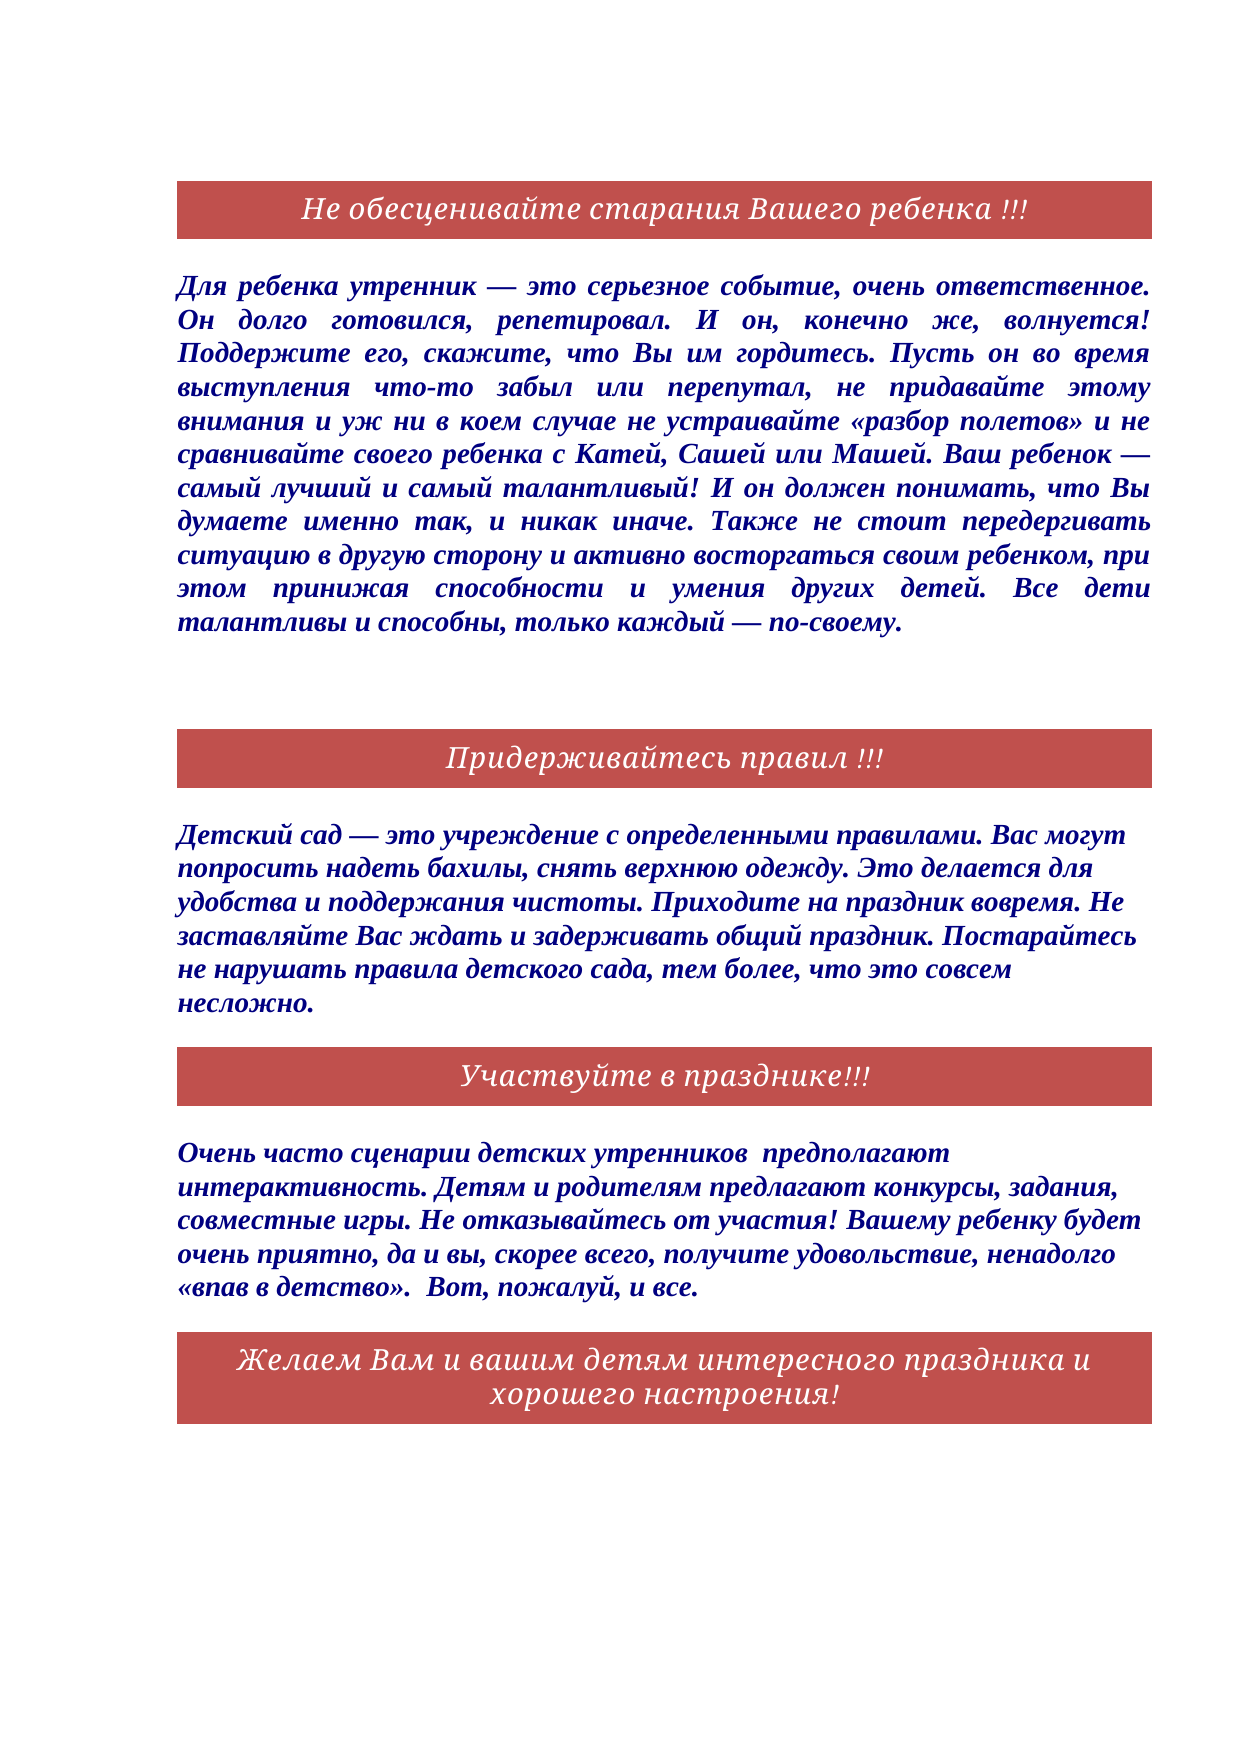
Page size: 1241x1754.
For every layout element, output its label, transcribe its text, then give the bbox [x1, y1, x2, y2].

text Для ребенка утренник — это серьезное событие, очень ответственное. Он долго готовился, репетировал. И он, конечно же, волнуется! Поддержите его, скажите, что Вы им гордитесь. Пусть он во время выступления что-то забыл или перепутал, не придавайте этому внимания и уж ни в коем случае не устраивайте «разбор полетов» и не сравнивайте своего ребенка с Катей, Сашей или Машей. Ваш ребенок — самый лучший и самый талантливый! И он должен понимать, что Вы думаете именно так, и никак иначе. Также не стоит передергивать ситуацию в другую сторону и активно восторгаться своим ребенком, при этом принижая способности и умения других детей. Все дети талантливы и способны, только каждый — по-своему. [177, 268, 1152, 637]
title Участвуйте в празднике!!! [177, 1060, 1152, 1093]
title Не обесценивайте старания Вашего ребенка !!! [177, 193, 1152, 227]
text Очень часто сценарии детских утренников предполагают интерактивность. Детям и родителям предлагают конкурсы, задания, совместные игры. Не отказывайтесь от участия! Вашему ребенку будет очень приятно, да и вы, скорее всего, получите удовольствие, ненадолго «впав в детство». Вот, пожалуй, и все. [177, 1135, 1152, 1303]
title Желаем Вам и вашим детям интересного праздника и хорошего настроения! [177, 1345, 1152, 1412]
title Придерживайтесь правил !!! [177, 742, 1152, 775]
text Детский сад — это учреждение с определенными правилами. Вас могут попросить надеть бахилы, снять верхнюю одежду. Это делается для удобства и поддержания чистоты. Приходите на праздник вовремя. Не заставляйте Вас ждать и задерживать общий праздник. Постарайтесь не нарушать правила детского сада, тем более, что это совсем несложно. [177, 817, 1152, 1018]
